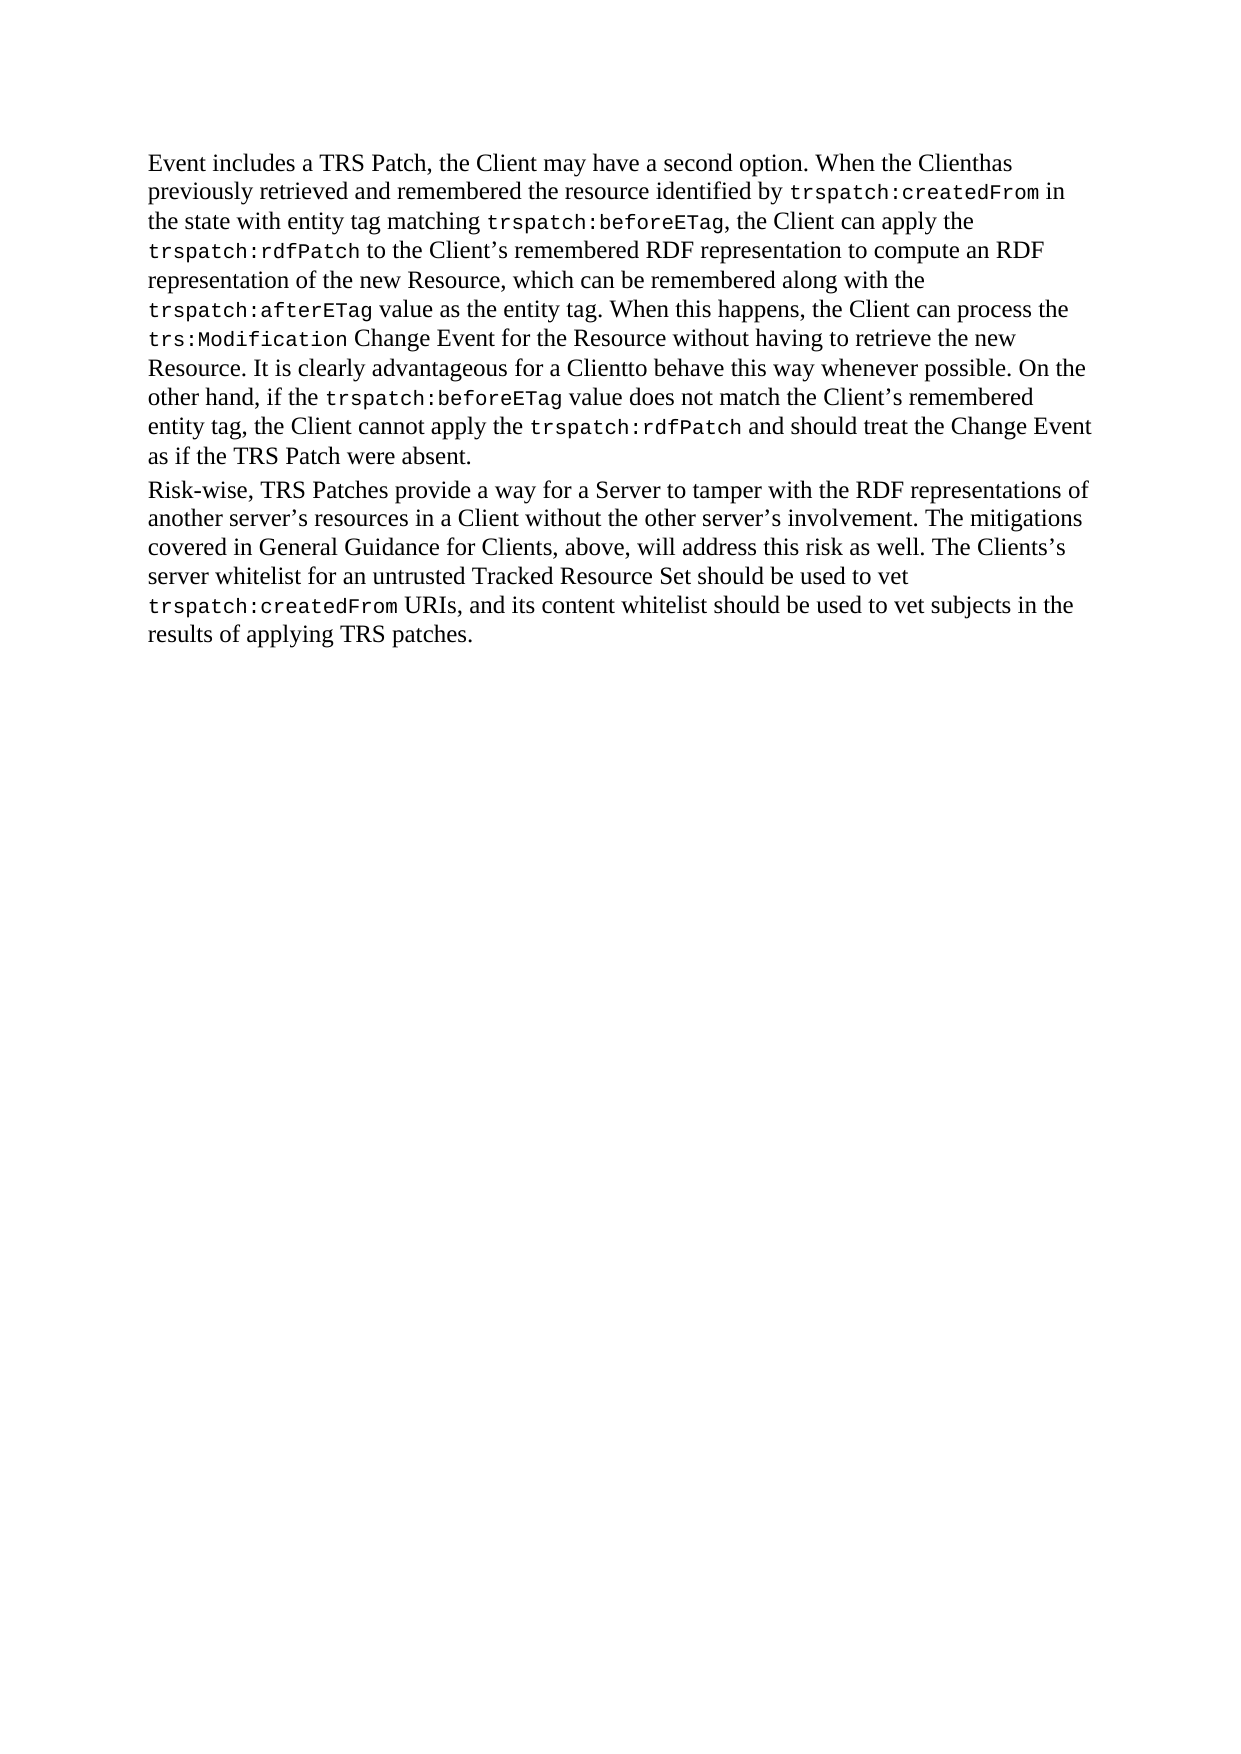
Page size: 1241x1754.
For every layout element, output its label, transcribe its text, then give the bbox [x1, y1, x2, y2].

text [148, 148, 1093, 470]
text Risk-wise, TRS Patches provide a way for a Server to tamper with the RDF representations of another server’s resources in a Client without the other server’s involvement. The mitigations covered in General Guidance for Clients, above, will address this risk as well. The Clients’s server whitelist for an untrusted Tracked Resource Set should be used to vet trspatch:createdFrom URIs, and its content whitelist should be used to vet subjects in the results of applying TRS patches. [148, 475, 1093, 648]
